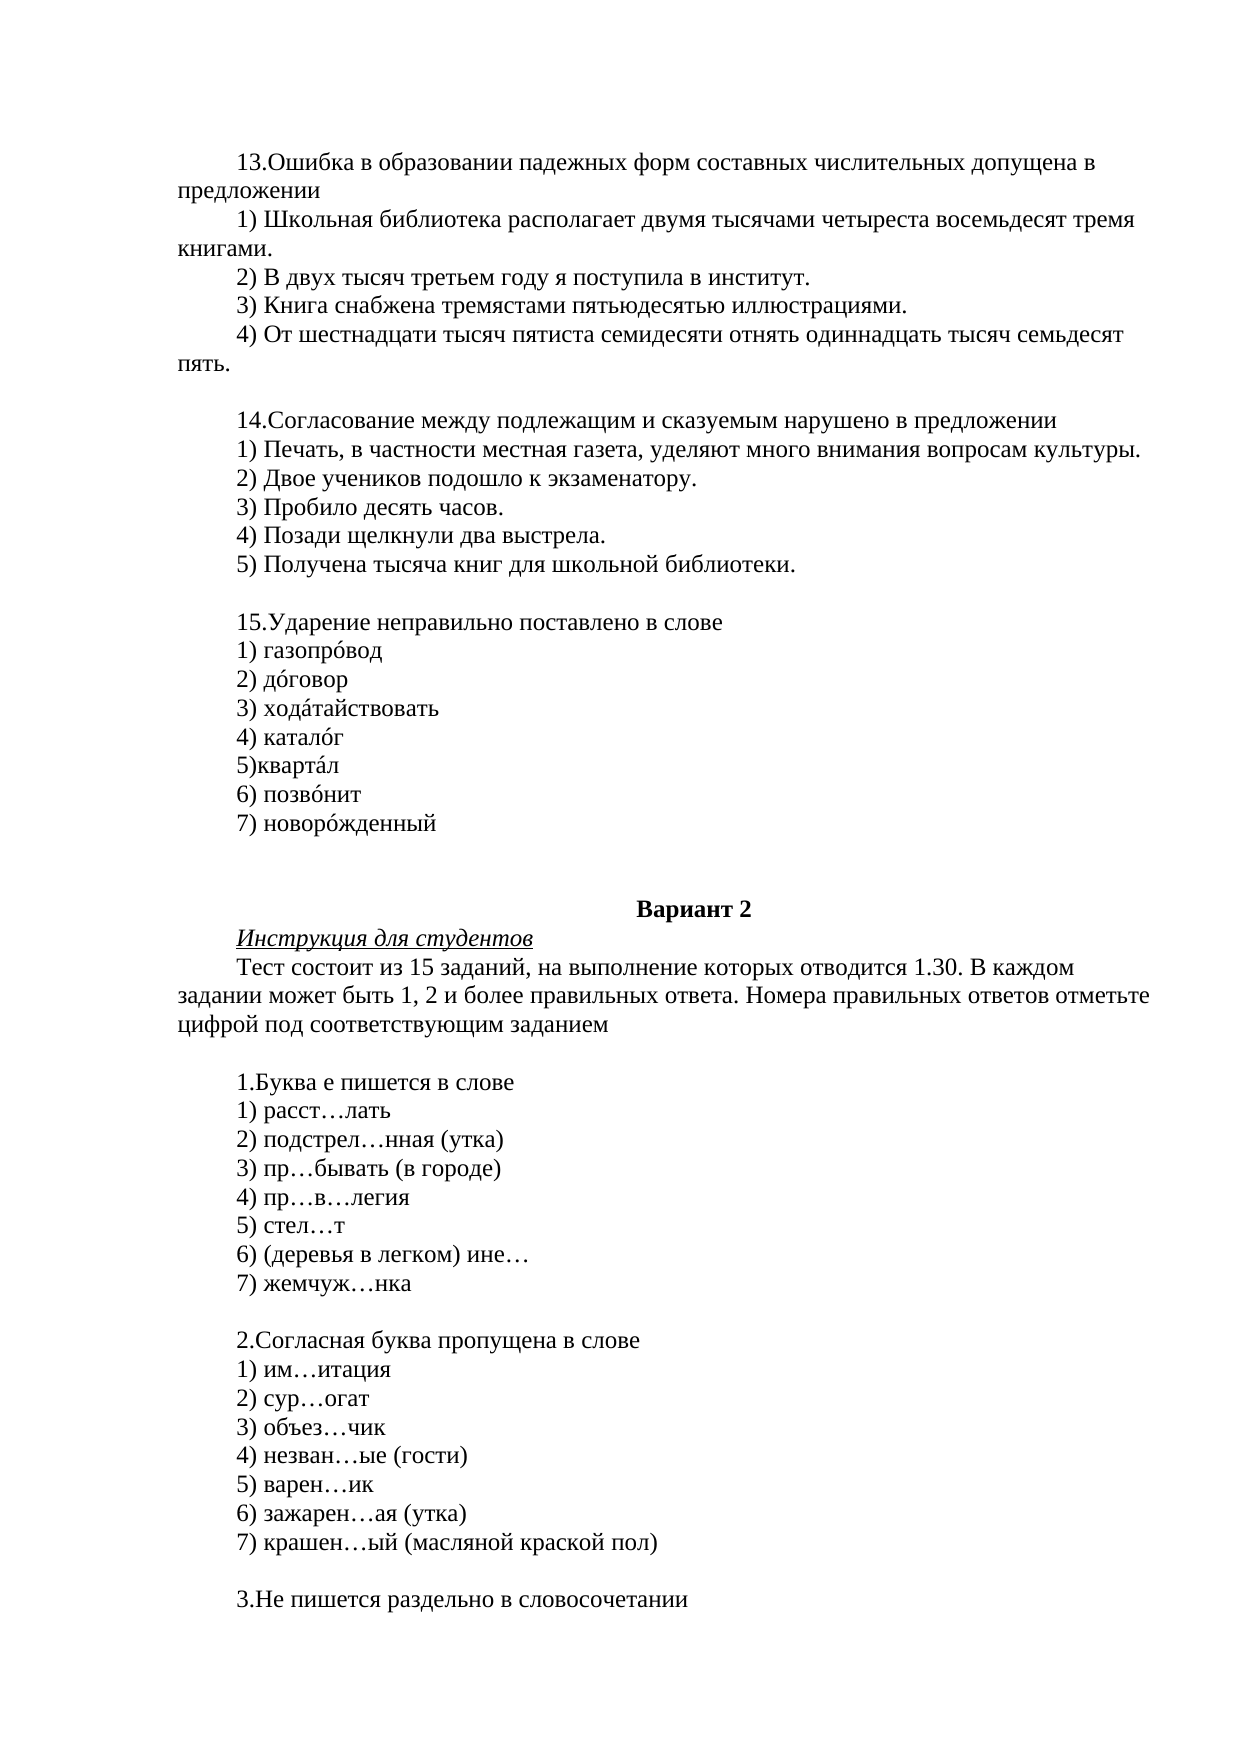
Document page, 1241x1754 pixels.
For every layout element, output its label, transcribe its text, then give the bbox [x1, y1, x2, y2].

text 6) зажарен…ая (утка) [177, 1498, 1152, 1527]
text 1) Печать, в частности местная газета, уделяют много внимания вопросам культуры. [177, 434, 1152, 463]
text 6) позвóнит [177, 779, 1152, 808]
text Тест состоит из 15 заданий, на выполнение которых отводится 1.30. В каждом задании может быть 1, 2 и более правильных ответа. Номера правильных ответов отметьте цифрой под соответствующим заданием [177, 952, 1152, 1038]
text 3) объез…чик [177, 1412, 1152, 1441]
text 2) В двух тысяч третьем году я поступила в институт. [177, 262, 1152, 291]
text 1) Школьная библиотека располагает двумя тысячами четыреста восемьдесят тремя книгами. [177, 204, 1152, 262]
text 7) новорóжденный [177, 808, 1152, 837]
text 5) варен…ик [177, 1469, 1152, 1498]
text 2.Согласная буква пропущена в слове [177, 1326, 1152, 1354]
text 2) подстрел…нная (утка) [177, 1124, 1152, 1153]
text 5) Получена тысяча книг для школьной библиотеки. [177, 549, 1152, 578]
text 7) крашен…ый (масляной краской пол) [177, 1527, 1152, 1556]
text 4) Позади щелкнули два выстрела. [177, 521, 1152, 549]
text Инструкция для студентов [177, 923, 1152, 952]
text 3) Книга снабжена тремястами пятьюдесятью иллюстрациями. [177, 291, 1152, 319]
text 1) им…итация [177, 1354, 1152, 1383]
text 1) расст…лать [177, 1096, 1152, 1124]
text 4) незван…ые (гости) [177, 1441, 1152, 1469]
text 1.Буква е пишется в слове [177, 1067, 1152, 1096]
text 1) газопрóвод [177, 636, 1152, 664]
text 13.Ошибка в образовании падежных форм составных числительных допущена в предложении [177, 147, 1152, 204]
text 3) Пробило десять часов. [177, 492, 1152, 521]
text 3) ходáтайствовать [177, 693, 1152, 722]
text 7) жемчуж…нка [177, 1268, 1152, 1297]
text 14.Согласование между подлежащим и сказуемым нарушено в предложении [177, 406, 1152, 434]
text 4) От шестнадцати тысяч пятиста семидесяти отнять одиннадцать тысяч семьдесят пять. [177, 319, 1152, 377]
text 5) стел…т [177, 1211, 1152, 1239]
text 2) Двое учеников подошло к экзаменатору. [177, 463, 1152, 492]
text 2) сур…огат [177, 1383, 1152, 1412]
text 15.Ударение неправильно поставлено в слове [177, 607, 1152, 636]
text 5)квартáл [177, 751, 1152, 779]
text 6) (деревья в легком) ине… [177, 1239, 1152, 1268]
text Вариант 2 [177, 894, 1152, 923]
text 4) каталóг [177, 722, 1152, 751]
text 3) пр…бывать (в городе) [177, 1153, 1152, 1182]
text 2) дóговор [177, 664, 1152, 693]
text 3.Не пишется раздельно в словосочетании [177, 1584, 1152, 1613]
text 4) пр…в…легия [177, 1182, 1152, 1211]
